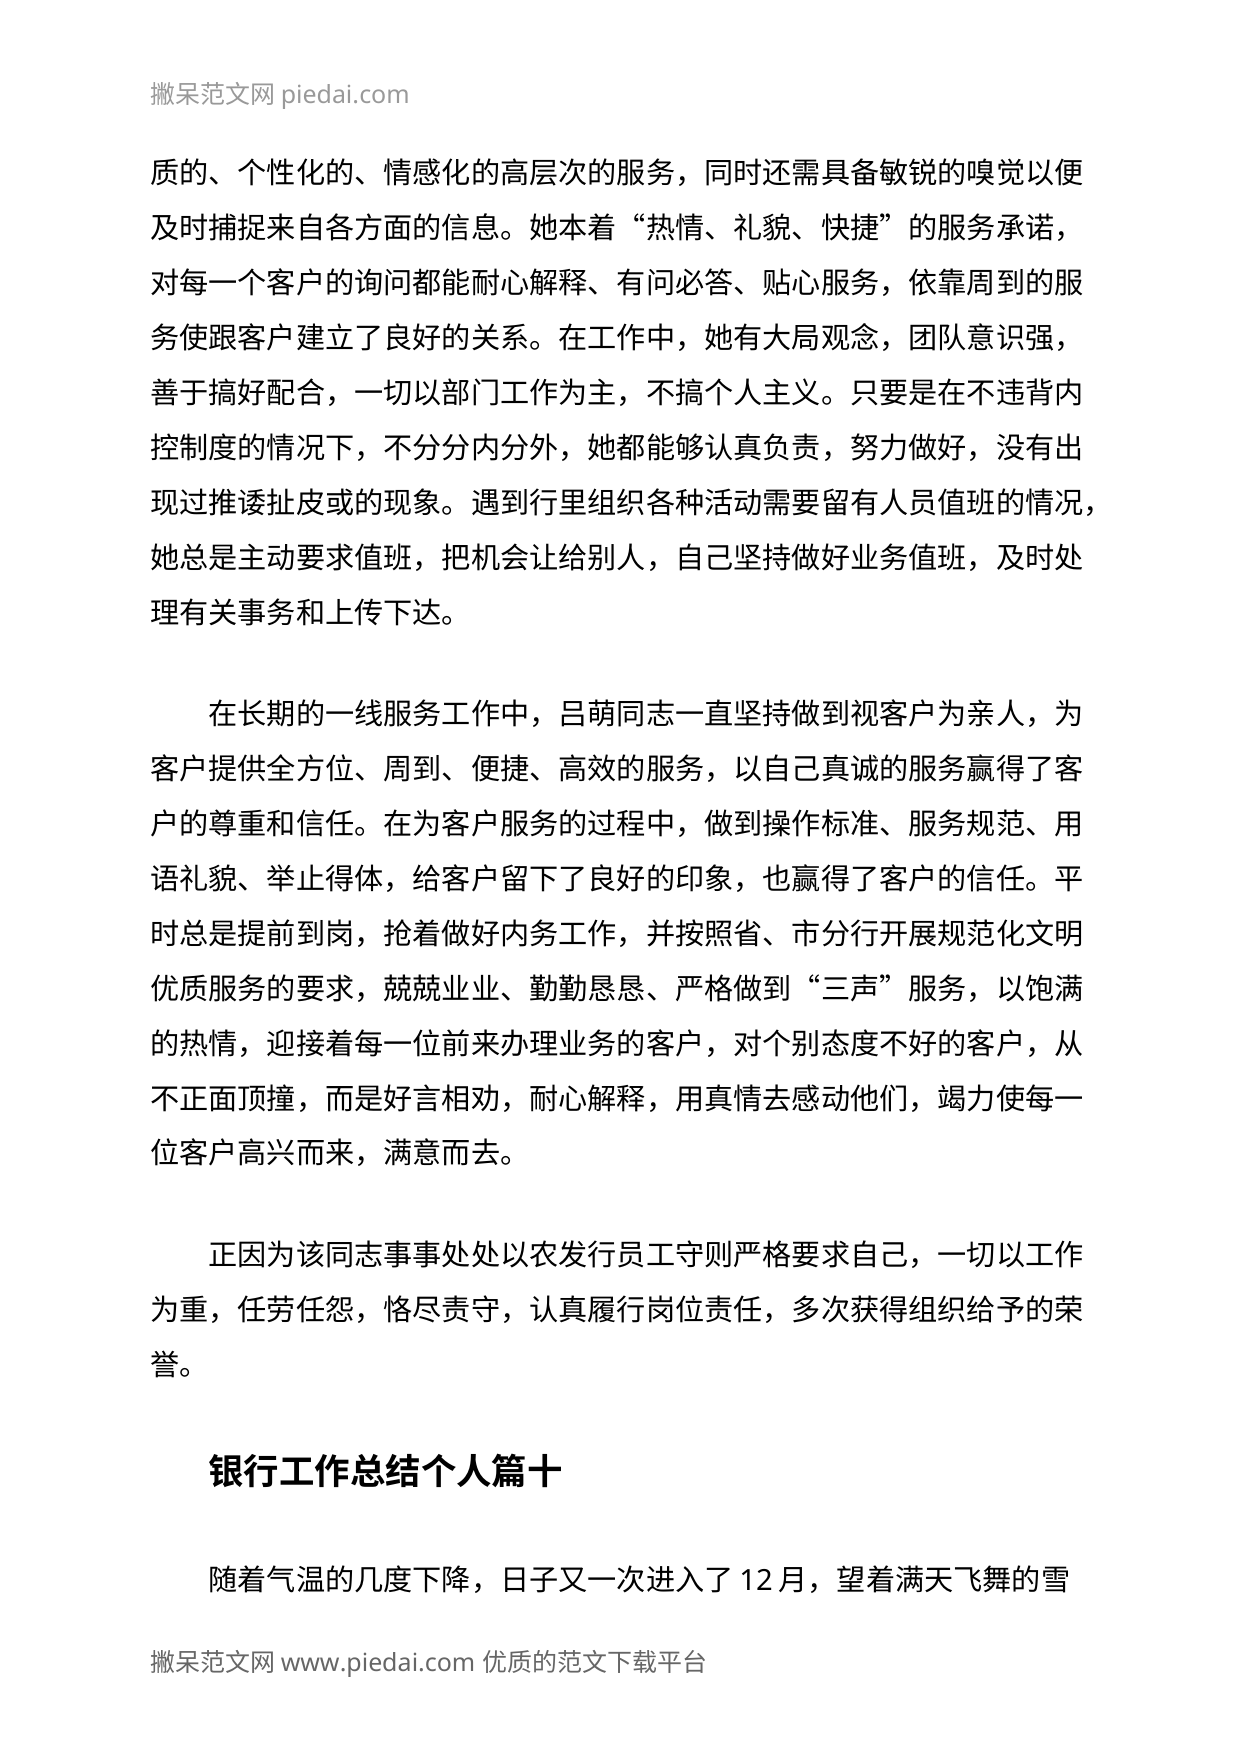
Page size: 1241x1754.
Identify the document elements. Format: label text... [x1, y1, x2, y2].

text 在长期的一线服务工作中，吕萌同志一直坚持做到视客户为亲人，为客户提供全方位、周到、便捷、高效的服务，以自己真诚的服务赢得了客户的尊重和信任。在为客户服务的过程中，做到操作标准、服务规范、用语礼貌、举止得体，给客户留下了良好的印象，也赢得了客户的信任。平时总是提前到岗，抢着做好内务工作，并按照省、市分行开展规范化文明优质服务的要求，兢兢业业、勤勤恳恳、严格做到“三声”服务，以饱满的热情，迎接着每一位前来办理业务的客户，对个别态度不好的客户，从不正面顶撞，而是好言相劝，耐心解释，用真情去感动他们，竭力使每一位客户高兴而来，满意而去。 [150, 691, 1090, 1172]
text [150, 150, 1090, 631]
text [150, 1557, 1090, 1599]
text 正因为该同志事事处处以农发行员工守则严格要求自己，一切以工作为重，任劳任怨，恪尽责守，认真履行岗位责任，多次获得组织给予的荣誉。 [150, 1232, 1090, 1384]
text 银行工作总结个人篇十 [150, 1443, 1090, 1495]
